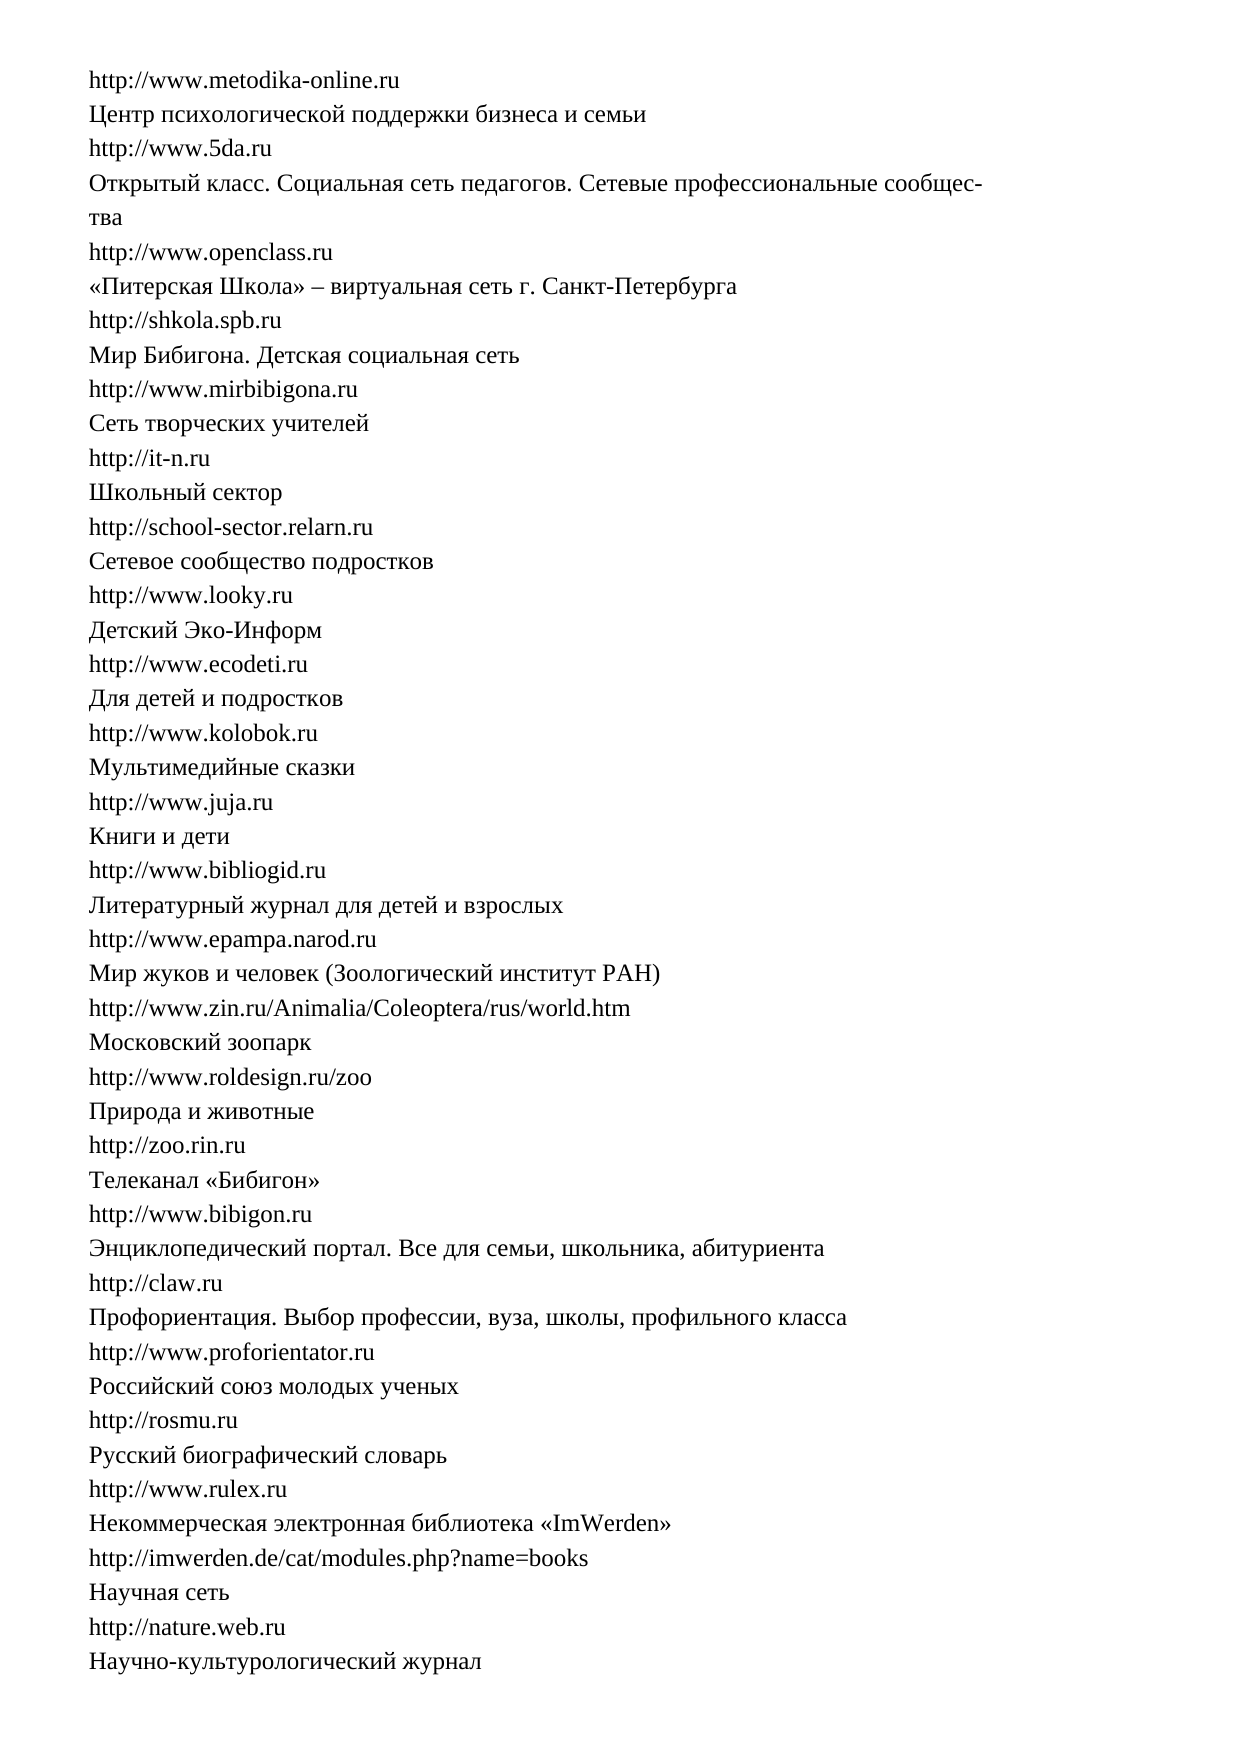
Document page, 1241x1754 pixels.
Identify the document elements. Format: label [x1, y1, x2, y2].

table_header [89, 59, 1063, 1675]
